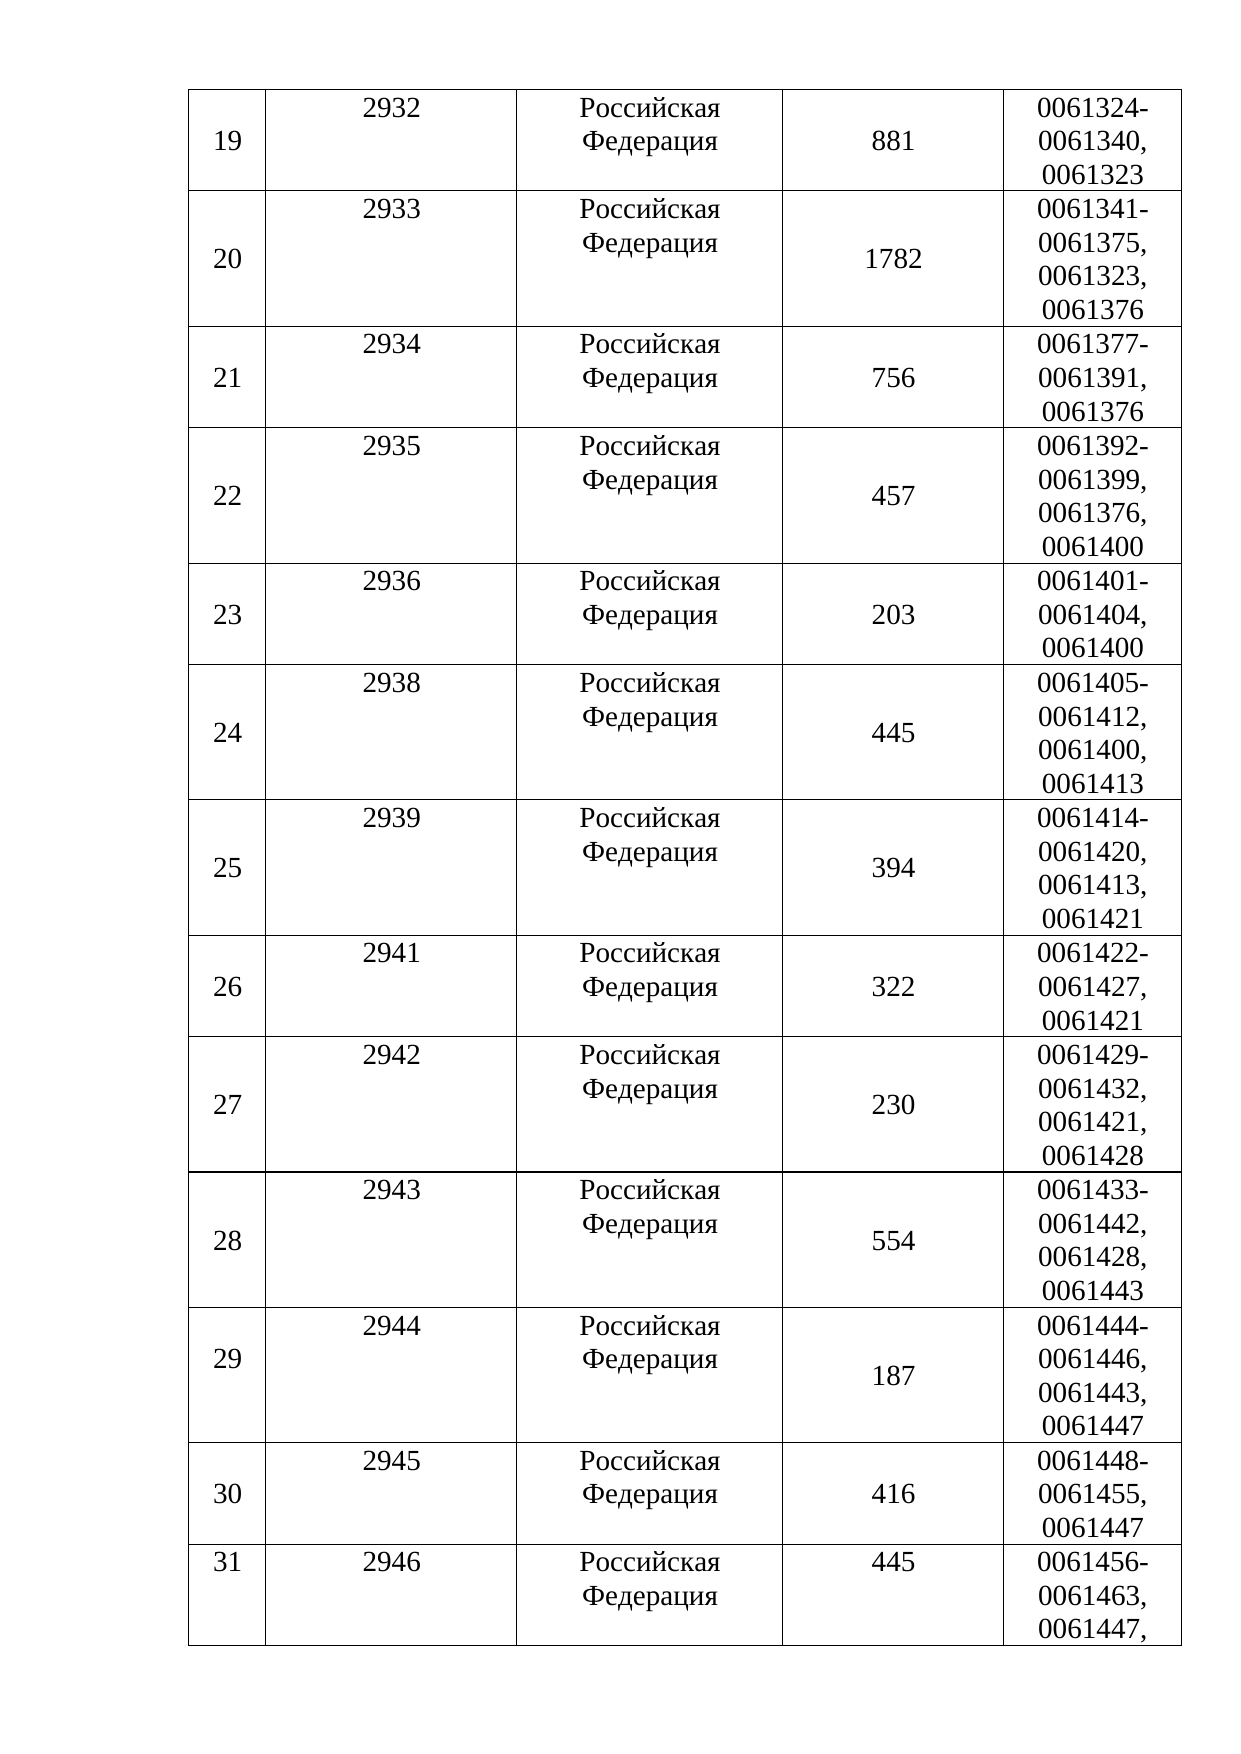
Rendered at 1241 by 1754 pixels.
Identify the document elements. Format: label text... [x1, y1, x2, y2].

table_cell 203 [783, 564, 1003, 664]
table_cell 30 [189, 1443, 265, 1543]
table_cell 2936 [266, 564, 516, 664]
table_cell 394 [783, 800, 1003, 934]
table_cell 25 [189, 800, 265, 934]
table_cell 445 [783, 665, 1003, 799]
table_cell 23 [189, 564, 265, 664]
table_cell 2943 [266, 1173, 516, 1307]
table_cell 0061448-0061455, 0061447 [1004, 1443, 1181, 1543]
table_cell Российская Федерация [517, 191, 782, 326]
table_cell 2932 [266, 90, 516, 190]
table_cell 0061392-0061399, 0061376, 0061400 [1004, 428, 1181, 562]
table_cell 2938 [266, 665, 516, 799]
table_cell 2946 [266, 1545, 516, 1645]
table_cell 29 [189, 1308, 265, 1442]
table_cell 31 [189, 1545, 265, 1645]
table_cell 0061429-0061432, 0061421, 0061428 [1004, 1037, 1181, 1171]
table_cell 322 [783, 936, 1003, 1036]
table_cell Российская Федерация [517, 665, 782, 799]
table_cell 0061377-0061391, 0061376 [1004, 327, 1181, 427]
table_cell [1004, 1545, 1181, 1645]
table_cell 26 [189, 936, 265, 1036]
table_cell 21 [189, 327, 265, 427]
table_cell 27 [189, 1037, 265, 1171]
table_cell 20 [189, 191, 265, 326]
table_cell 554 [783, 1173, 1003, 1307]
table_cell 457 [783, 428, 1003, 562]
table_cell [517, 1545, 782, 1645]
table_cell Российская Федерация [517, 1173, 782, 1307]
table_cell 2942 [266, 1037, 516, 1171]
table_cell 230 [783, 1037, 1003, 1171]
table_cell 2933 [266, 191, 516, 326]
table_cell 0061422-0061427, 0061421 [1004, 936, 1181, 1036]
table_cell Российская Федерация [517, 936, 782, 1036]
table_cell Российская Федерация [517, 800, 782, 934]
table_cell 2935 [266, 428, 516, 562]
table_cell 22 [189, 428, 265, 562]
table_cell 0061401-0061404, 0061400 [1004, 564, 1181, 664]
table_cell 28 [189, 1173, 265, 1307]
table_cell 2939 [266, 800, 516, 934]
table_cell 0061433-0061442, 0061428, 0061443 [1004, 1173, 1181, 1307]
table_cell Российская Федерация [517, 564, 782, 664]
table_cell 187 [783, 1308, 1003, 1442]
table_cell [517, 90, 782, 190]
table_cell Российская Федерация [517, 327, 782, 427]
table_cell 24 [189, 665, 265, 799]
table_cell 0061444-0061446, 0061443, 0061447 [1004, 1308, 1181, 1442]
table_cell 756 [783, 327, 1003, 427]
table_cell 445 [783, 1545, 1003, 1645]
table_cell 19 [189, 90, 265, 190]
table_cell 0061324-0061340, 0061323 [1004, 90, 1181, 190]
table_cell Российская Федерация [517, 428, 782, 562]
table_cell 2934 [266, 327, 516, 427]
table_cell Российская Федерация [517, 1308, 782, 1442]
table_cell 1782 [783, 191, 1003, 326]
table_cell 416 [783, 1443, 1003, 1543]
table_cell 2945 [266, 1443, 516, 1543]
table_cell 881 [783, 90, 1003, 190]
table_cell Российская Федерация [517, 1443, 782, 1543]
table_cell Российская Федерация [517, 1037, 782, 1171]
table_cell 0061341-0061375, 0061323, 0061376 [1004, 191, 1181, 326]
table_cell 0061405-0061412, 0061400, 0061413 [1004, 665, 1181, 799]
table_cell 0061414-0061420, 0061413, 0061421 [1004, 800, 1181, 934]
table_cell 2941 [266, 936, 516, 1036]
table_cell 2944 [266, 1308, 516, 1442]
